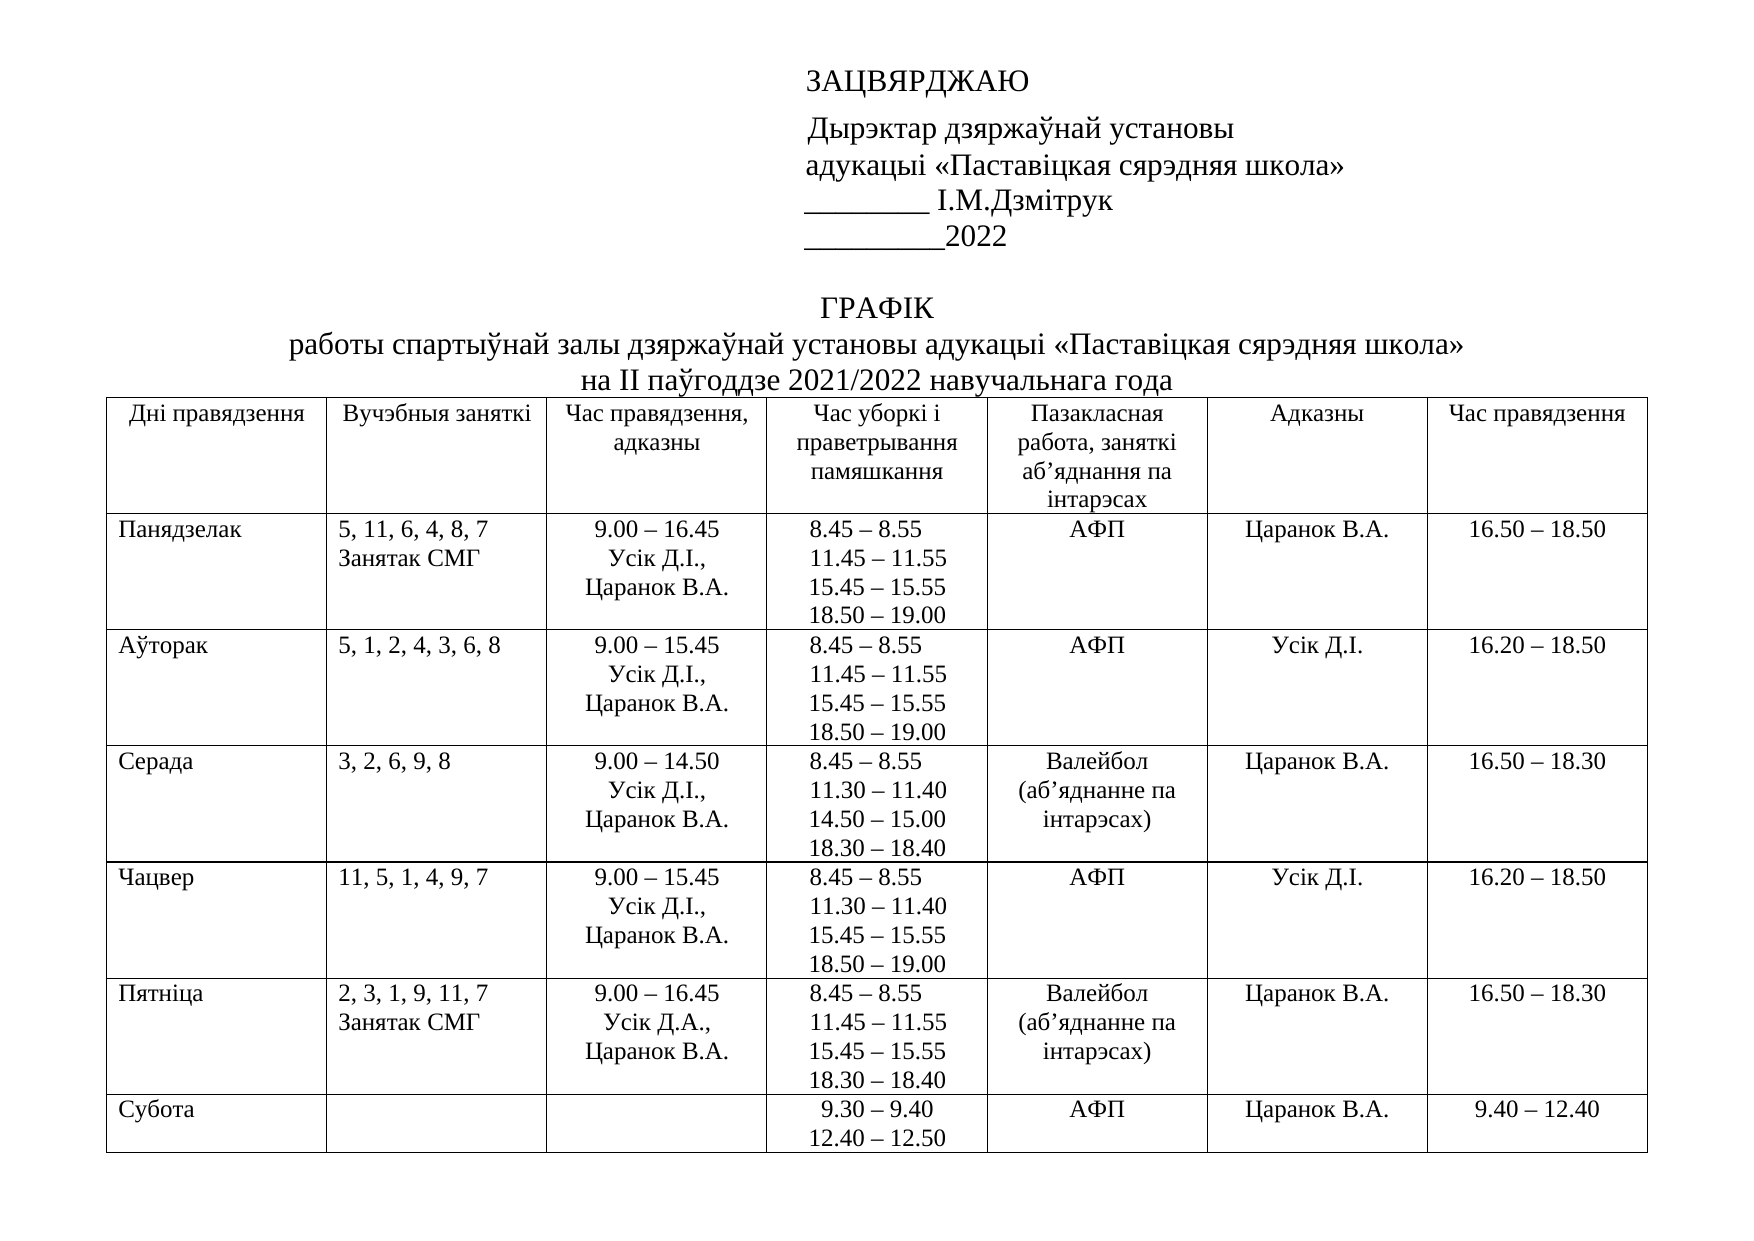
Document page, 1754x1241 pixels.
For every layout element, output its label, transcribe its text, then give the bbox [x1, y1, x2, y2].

table_cell 3, 2, 6, 9, 8 [327, 746, 546, 861]
table_cell АФП [988, 863, 1207, 977]
table_cell 16.20 – 18.50 [1428, 863, 1647, 977]
table_cell 9.40 – 12.40 [1428, 1095, 1647, 1152]
table_cell 8.45 – 8.55 11.30 – 11.40 15.45 – 15.55 18.50 – 19.00 [767, 863, 987, 977]
table_cell 9.00 – 16.45 Усік Д.А., Царанок В.А. [547, 979, 766, 1093]
table_cell Царанок В.А. [1208, 514, 1427, 629]
table_cell Аўторак [107, 630, 326, 745]
table_cell 16.20 – 18.50 [1428, 630, 1647, 745]
table_cell 9.00 – 15.45 Усік Д.І., Царанок В.А. [547, 630, 766, 745]
table_cell Валейбол (аб’яднанне па інтарэсах) [988, 979, 1207, 1093]
table_cell 8.45 – 8.55 11.45 – 11.55 15.45 – 15.55 18.50 – 19.00 [767, 630, 987, 745]
table_cell [547, 1095, 766, 1152]
table_cell 16.50 – 18.30 [1428, 746, 1647, 861]
table_cell Серада [107, 746, 326, 861]
table_cell 5, 1, 2, 4, 3, 6, 8 [327, 630, 546, 745]
table_cell 8.45 – 8.55 11.30 – 11.40 14.50 – 15.00 18.30 – 18.40 [767, 746, 987, 861]
table_cell 9.00 – 14.50 Усік Д.І., Царанок В.А. [547, 746, 766, 861]
table_cell АФП [988, 630, 1207, 745]
table_cell [327, 1095, 546, 1152]
text _________2022 [118, 218, 1636, 253]
table_header Адказны [1208, 398, 1427, 513]
table_cell Усік Д.І. [1208, 630, 1427, 745]
table_header Дні правядзення [107, 398, 326, 513]
table_cell 8.45 – 8.55 11.45 – 11.55 15.45 – 15.55 18.30 – 18.40 [767, 979, 987, 1093]
table_cell Усік Д.І. [1208, 863, 1427, 977]
table_cell 11, 5, 1, 4, 9, 7 [327, 863, 546, 977]
text ГРАФІК [118, 289, 1636, 325]
table_cell АФП [988, 514, 1207, 629]
table_cell 2, 3, 1, 9, 11, 7 Занятак СМГ [327, 979, 546, 1093]
table_cell Царанок В.А. [1208, 1095, 1427, 1152]
table_header Час правядзення [1428, 398, 1647, 513]
table_cell 8.45 – 8.55 11.45 – 11.55 15.45 – 15.55 18.50 – 19.00 [767, 514, 987, 629]
table_cell Пятніца [107, 979, 326, 1093]
table_cell 9.30 – 9.40 12.40 – 12.50 [767, 1095, 987, 1152]
text ________ І.М.Дзмітрук [118, 182, 1636, 218]
table_header Час уборкі і праветрывання памяшкання [767, 398, 987, 513]
table_cell 9.00 – 16.45 Усік Д.І., Царанок В.А. [547, 514, 766, 629]
table_cell 16.50 – 18.50 [1428, 514, 1647, 629]
table_cell 16.50 – 18.30 [1428, 979, 1647, 1093]
text адукацыі «Паставіцкая сярэдняя школа» [118, 146, 1636, 182]
table_cell Субота [107, 1095, 326, 1152]
table_cell 5, 11, 6, 4, 8, 7 Занятак СМГ [327, 514, 546, 629]
text работы спартыўнай залы дзяржаўнай установы адукацыі «Паставіцкая сярэдняя школа» [118, 325, 1636, 361]
table_cell Чацвер [107, 863, 326, 977]
table_cell Царанок В.А. [1208, 746, 1427, 861]
table_cell 9.00 – 15.45 Усік Д.І., Царанок В.А. [547, 863, 766, 977]
text на ІІ паўгоддзе 2021/2022 навучальнага года [118, 361, 1636, 397]
table_cell Панядзелак [107, 514, 326, 629]
table_cell Валейбол (аб’яднанне па інтарэсах) [988, 746, 1207, 861]
table_header Вучэбныя заняткі [327, 398, 546, 513]
text ЗАЦВЯРДЖАЮ [118, 68, 1636, 97]
table_header Час правядзення, адказны [547, 398, 766, 513]
table_cell Царанок В.А. [1208, 979, 1427, 1093]
text Дырэктар дзяржаўнай установы [118, 110, 1636, 146]
table_cell АФП [988, 1095, 1207, 1152]
table_header Пазакласная работа, заняткі аб’яднання па інтарэсах [988, 398, 1207, 513]
